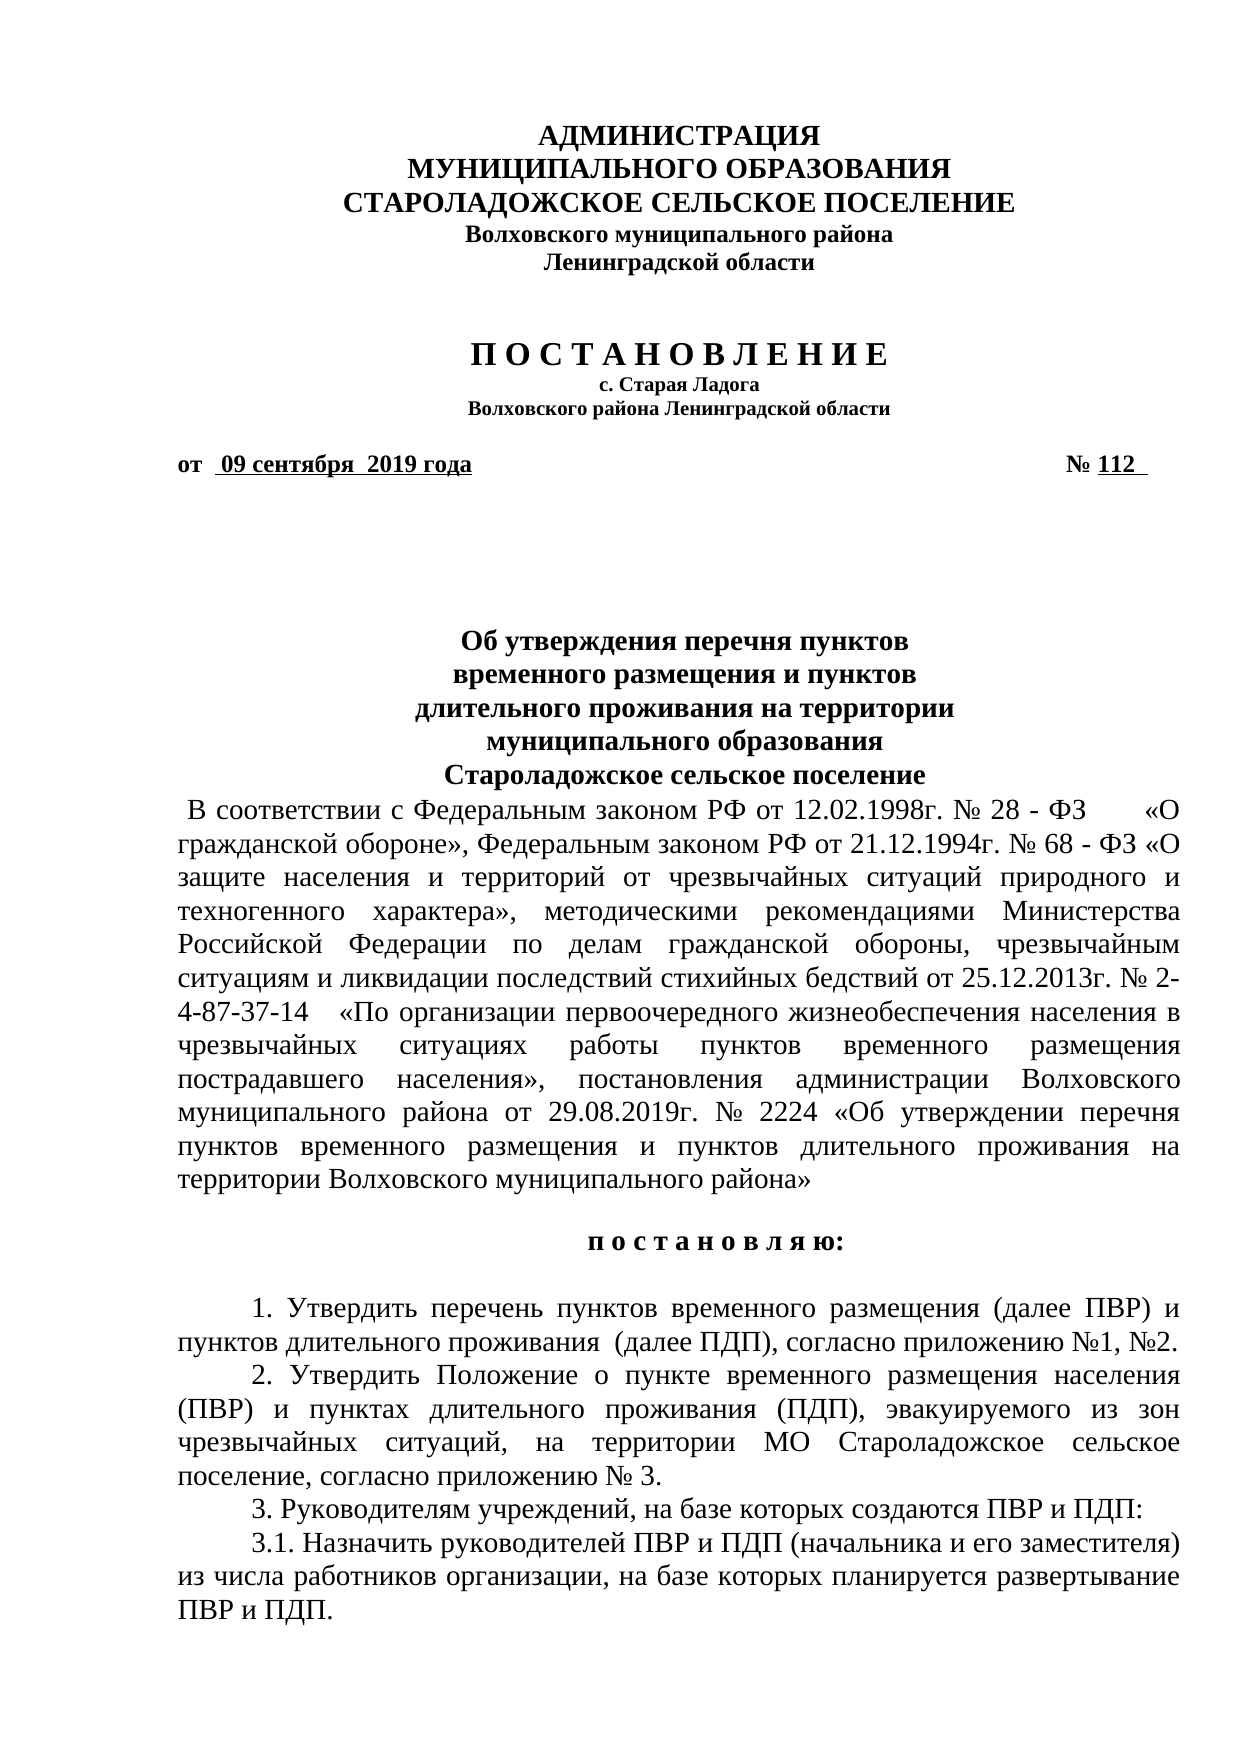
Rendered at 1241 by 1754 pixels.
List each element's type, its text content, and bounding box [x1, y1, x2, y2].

text 2. Утвердить Положение о пункте временного размещения населения (ПВР) и пунктах длительного проживания (ПДП), эвакуируемого из зон чрезвычайных ситуаций, на территории МО Староладожское сельское поселение, согласно приложению № 3. [177, 1357, 1181, 1491]
table_header Об утверждения перечня пунктов временного размещения и пунктов длительного проживания на территории муниципального образования Староладожское сельское поселение [400, 623, 958, 790]
text 3.1. Назначить руководителей ПВР и ПДП (начальника и его заместителя) из числа работников организации, на базе которых планируется развертывание ПВР и ПДП. [177, 1525, 1181, 1626]
text АДМИНИСТРАЦИЯ [177, 118, 1181, 152]
text Волховского муниципального района [177, 219, 1181, 247]
text п о с т а н о в л я ю: [177, 1223, 1181, 1257]
text Ленинградской области [177, 247, 1181, 276]
text В соответствии с Федеральным законом РФ от 12.02.1998г. № 28 - ФЗ «О гражданской обороне», Федеральным законом РФ от 21.12.1994г. № 68 - ФЗ «О защите населения и территорий от чрезвычайных ситуаций природного и техногенного характера», методическими рекомендациями Министерства Российской Федерации по делам гражданской обороны, чрезвычайным ситуациям и ликвидации последствий стихийных бедствий от 25.12.2013г. № 2-4-87-37-14 «По организации первоочередного жизнеобеспечения населения в чрезвычайных ситуациях работы пунктов временного размещения пострадавшего населения», постановления администрации Волховского муниципального района от 29.08.2019г. № 2224 «Об утверждении перечня пунктов временного размещения и пунктов длительного проживания на территории Волховского муниципального района» [177, 792, 1181, 1195]
text 3. Руководителям учреждений, на базе которых создаются ПВР и ПДП: [177, 1491, 1181, 1525]
text Волховского района Ленинградской области [177, 396, 1181, 420]
text с. Старая Ладога [177, 372, 1181, 396]
text от 09 сентября 2019 года № 112 [177, 449, 1181, 478]
text П О С Т А Н О В Л Е Н И Е [177, 334, 1181, 372]
text 1. Утвердить перечень пунктов временного размещения (далее ПВР) и пунктов длительного проживания (далее ПДП), согласно приложению №1, №2. [177, 1290, 1181, 1357]
text СТАРОЛАДОЖСКОЕ СЕЛЬСКОЕ ПОСЕЛЕНИЕ [177, 185, 1181, 219]
text МУНИЦИПАЛЬНОГО ОБРАЗОВАНИЯ [177, 152, 1181, 185]
